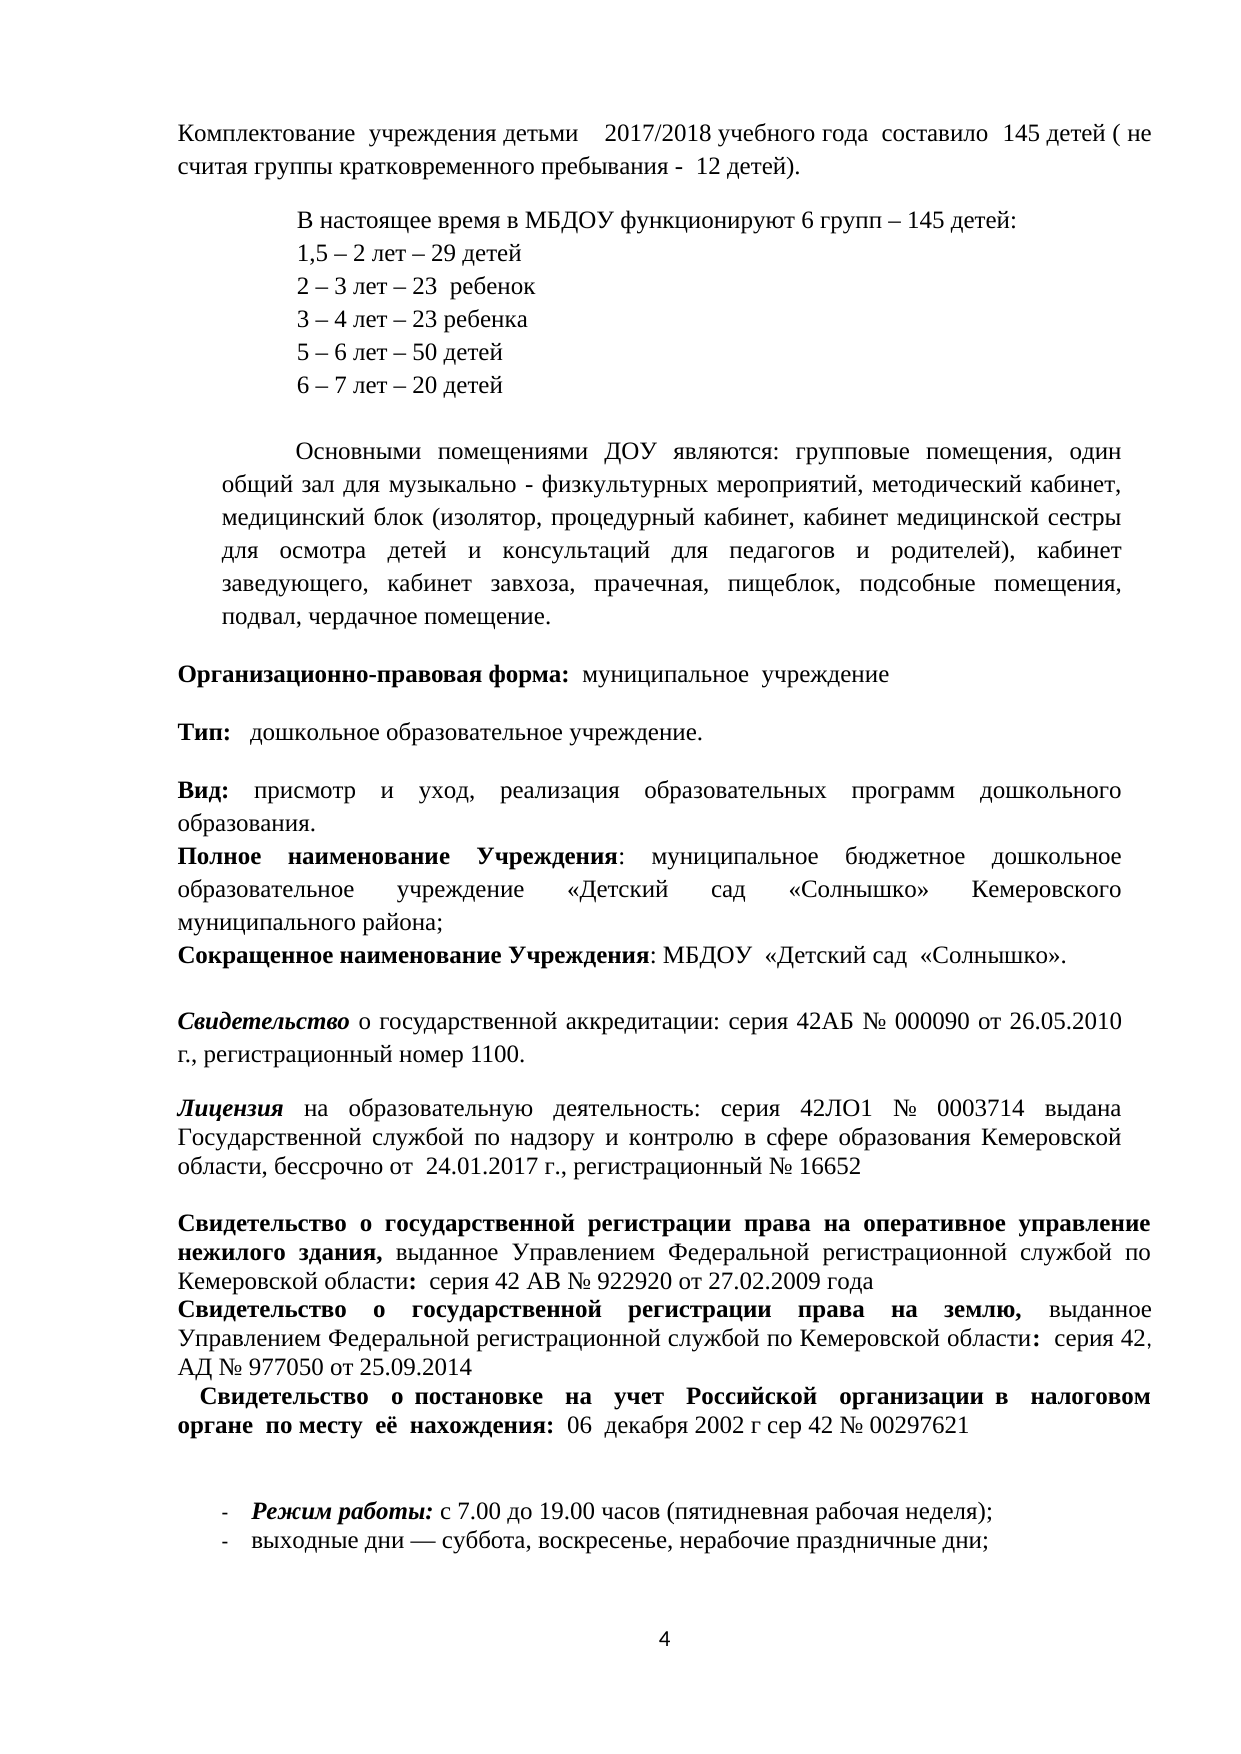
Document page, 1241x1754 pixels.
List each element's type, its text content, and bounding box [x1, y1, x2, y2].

text 1,5 – 2 лет – 29 детей [222, 238, 1122, 267]
text Тип: дошкольное образовательное учреждение. [177, 717, 1122, 746]
text 2 – 3 лет – 23 ребенок [222, 271, 1122, 300]
text Свидетельство о постановке на учет Российской организации в налоговом органе по месту её нахождения: 06 декабря 2002 г сер 42 № 00297621 [177, 1381, 1152, 1439]
text Организационно-правовая форма: муниципальное учреждение [177, 659, 1122, 688]
text Свидетельство о государственной регистрации права на оперативное управление нежилого здания, выданное Управлением Федеральной регистрационной службой по Кемеровской области: серия 42 АВ № 922920 от 27.02.2009 года [177, 1208, 1152, 1294]
text Вид: присмотр и уход, реализация образовательных программ дошкольного образования. [177, 775, 1122, 837]
text Комплектование учреждения детьми 2017/2018 учебного года составило 145 детей ( не считая группы кратковременного пребывания - 12 детей). [177, 118, 1152, 180]
text В настоящее время в МБДОУ функционируют 6 групп – 145 детей: [222, 205, 1122, 234]
text 5 – 6 лет – 50 детей [222, 337, 1122, 366]
text Полное наименование Учреждения: муниципальное бюджетное дошкольное образовательное учреждение «Детский сад «Солнышко» Кемеровского муниципального района; [177, 841, 1122, 936]
list Режим работы: с 7.00 до 19.00 часов (пятидневная рабочая неделя); [222, 1496, 1122, 1525]
text Лицензия на образовательную деятельность: серия 42ЛО1 № 0003714 выдана Государственной службой по надзору и контролю в сфере образования Кемеровской области, бессрочно от 24.01.2017 г., регистрационный № 16652 [177, 1093, 1122, 1179]
text Свидетельство о государственной регистрации права на землю, выданное Управлением Федеральной регистрационной службой по Кемеровской области: серия 42, АД № 977050 от 25.09.2014 [177, 1294, 1152, 1381]
text 6 – 7 лет – 20 детей [222, 370, 1122, 399]
text Сокращенное наименование Учреждения: МБДОУ «Детский сад «Солнышко». [177, 940, 1122, 969]
text Свидетельство о государственной аккредитации: серия 42АБ № 000090 от 26.05.2010 г., регистрационный номер 1100. [177, 1006, 1122, 1068]
text 3 – 4 лет – 23 ребенка [222, 304, 1122, 333]
list выходные дни ― суббота, воскресенье, нерабочие праздничные дни; [222, 1525, 1122, 1554]
text Основными помещениями ДОУ являются: групповые помещения, один общий зал для музыкально - физкультурных мероприятий, методический кабинет, медицинский блок (изолятор, процедурный кабинет, кабинет медицинской сестры для осмотра детей и консультаций для педагогов и родителей), кабинет заведующего, кабинет завхоза, прачечная, пищеблок, подсобные помещения, подвал, чердачное помещение. [222, 436, 1122, 630]
